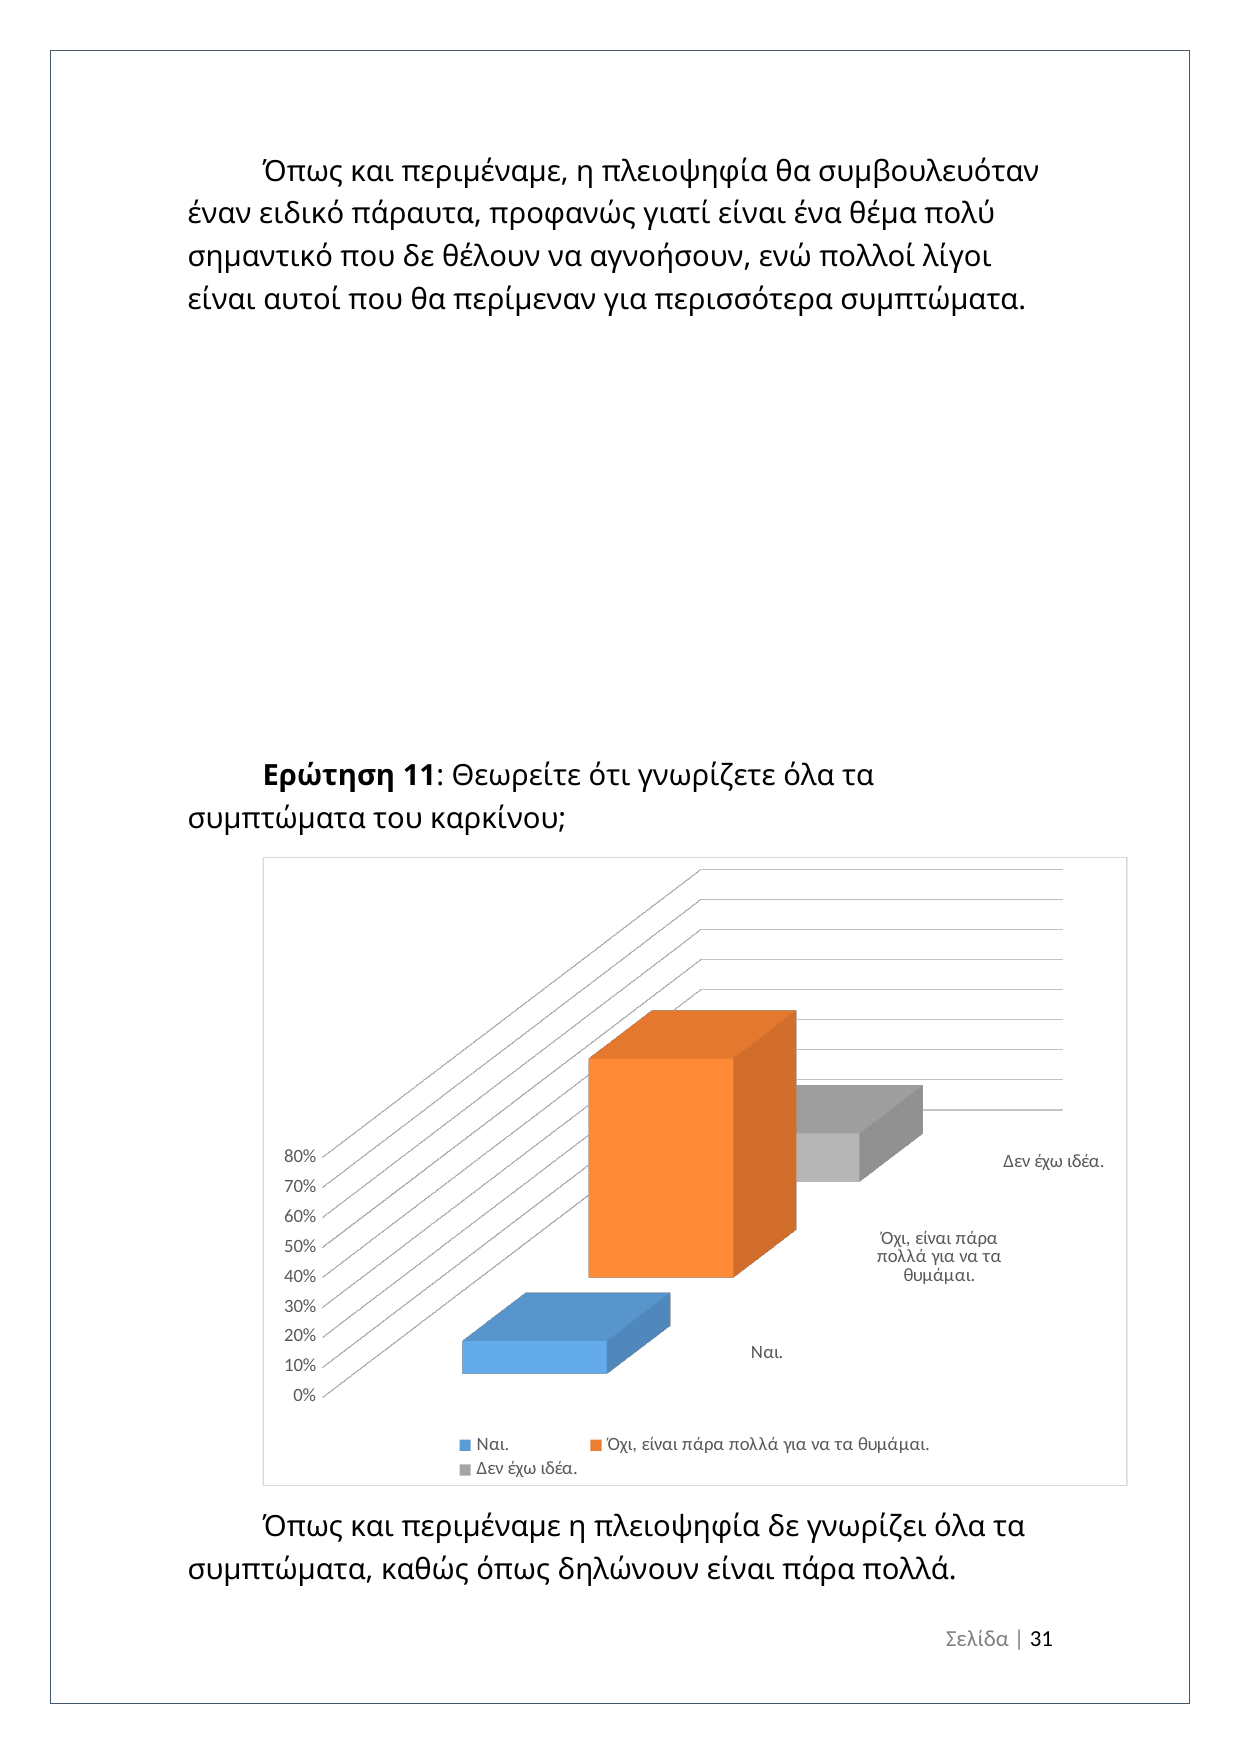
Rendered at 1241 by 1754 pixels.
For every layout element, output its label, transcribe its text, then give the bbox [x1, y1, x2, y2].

text Ερώτηση 11: Θεωρείτε ότι γνωρίζετε όλα τα συμπτώματα του καρκίνου; [187, 754, 1053, 837]
text Όπως και περιμέναμε, η πλειοψηφία θα συμβουλευόταν έναν ειδικό πάραυτα, προφανώς γιατί είναι ένα θέμα πολύ σημαντικό που δε θέλουν να αγνοήσουν, ενώ πολλοί λίγοι είναι αυτοί που θα περίμεναν για περισσότερα συμπτώματα. [187, 150, 1053, 318]
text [187, 1505, 1053, 1588]
